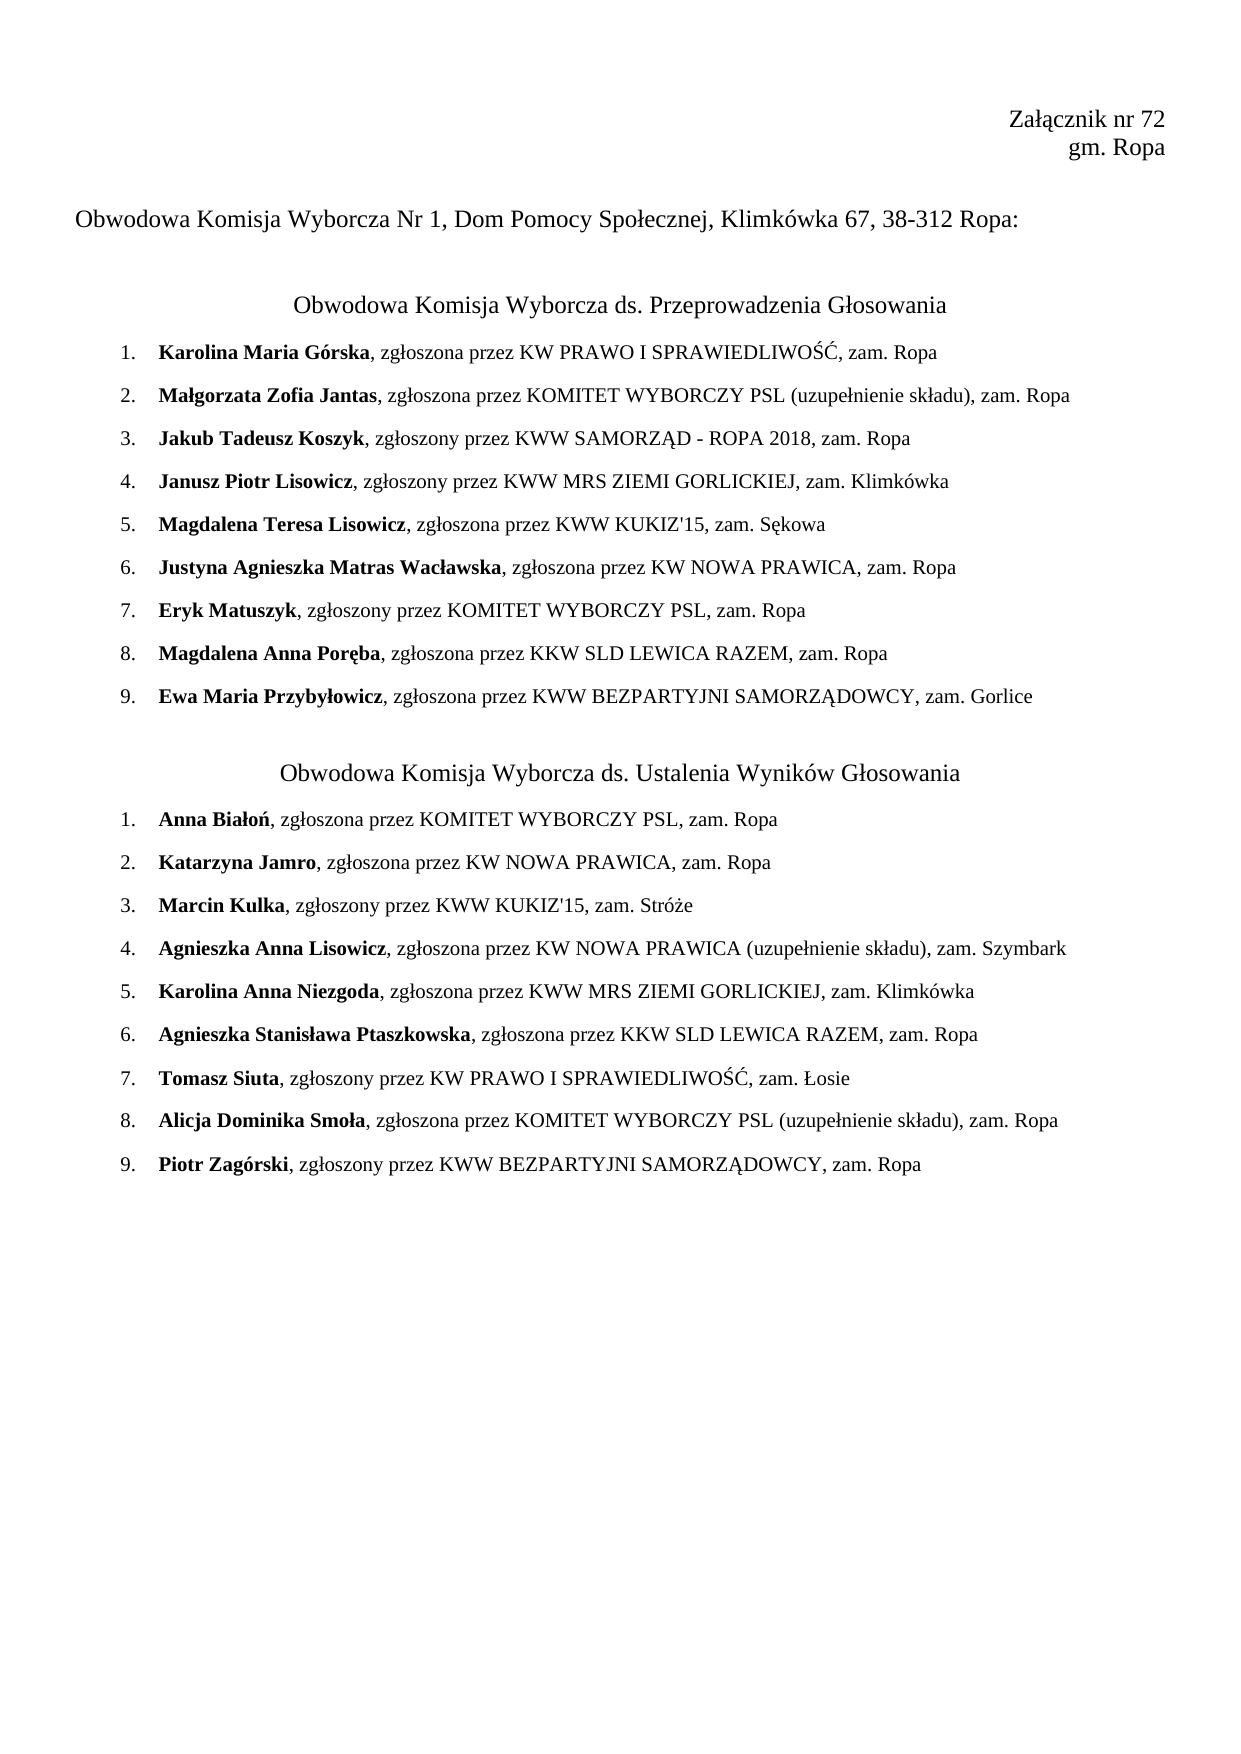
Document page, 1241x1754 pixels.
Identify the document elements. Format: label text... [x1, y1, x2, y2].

table_cell 6. [74, 549, 147, 592]
table_cell Magdalena Anna Poręba, zgłoszona przez KKW SLD LEWICA RAZEM, zam. Ropa [147, 635, 1166, 678]
text Załącznik nr 72 [607, 104, 1165, 132]
table_cell Janusz Piotr Lisowicz, zgłoszony przez KWW MRS ZIEMI GORLICKIEJ, zam. Klimkówka [147, 463, 1166, 506]
table_cell Agnieszka Stanisława Ptaszkowska, zgłoszona przez KKW SLD LEWICA RAZEM, zam. Ropa [147, 1016, 1166, 1059]
table_cell 7. [74, 1060, 147, 1102]
table_cell 7. [74, 592, 147, 635]
table_cell 2. [74, 377, 147, 420]
table_cell Katarzyna Jamro, zgłoszona przez KW NOWA PRAWICA, zam. Ropa [147, 844, 1166, 887]
table_cell Małgorzata Zofia Jantas, zgłoszona przez KOMITET WYBORCZY PSL (uzupełnienie składu), zam. Ropa [147, 377, 1166, 420]
table_cell 4. [74, 930, 147, 973]
table_cell Justyna Agnieszka Matras Wacławska, zgłoszona przez KW NOWA PRAWICA, zam. Ropa [147, 549, 1166, 592]
table_header 1. [74, 801, 147, 844]
table_cell 5. [74, 506, 147, 549]
table_cell Karolina Anna Niezgoda, zgłoszona przez KWW MRS ZIEMI GORLICKIEJ, zam. Klimkówka [147, 974, 1166, 1016]
table_cell Marcin Kulka, zgłoszony przez KWW KUKIZ'15, zam. Stróże [147, 888, 1166, 930]
text Obwodowa Komisja Wyborcza Nr 1, Dom Pomocy Społecznej, Klimkówka 67, 38-312 Ropa: [75, 204, 1165, 233]
text Obwodowa Komisja Wyborcza ds. Przeprowadzenia Głosowania [75, 291, 1165, 319]
table_cell 9. [74, 1146, 147, 1188]
table_cell Ewa Maria Przybyłowicz, zgłoszona przez KWW BEZPARTYJNI SAMORZĄDOWCY, zam. Gorlice [147, 678, 1166, 721]
table_cell Magdalena Teresa Lisowicz, zgłoszona przez KWW KUKIZ'15, zam. Sękowa [147, 506, 1166, 549]
table_cell 8. [74, 635, 147, 678]
table_cell 9. [74, 678, 147, 721]
table_cell 5. [74, 974, 147, 1016]
text gm. Ropa [75, 132, 1165, 161]
table_cell 8. [74, 1103, 147, 1146]
table_cell 3. [74, 420, 147, 463]
table_cell Agnieszka Anna Lisowicz, zgłoszona przez KW NOWA PRAWICA (uzupełnienie składu), zam. Szymbark [147, 930, 1166, 973]
table_header Karolina Maria Górska, zgłoszona przez KW PRAWO I SPRAWIEDLIWOŚĆ, zam. Ropa [147, 334, 1166, 377]
text Obwodowa Komisja Wyborcza ds. Ustalenia Wyników Głosowania [75, 758, 1165, 787]
table_cell Piotr Zagórski, zgłoszony przez KWW BEZPARTYJNI SAMORZĄDOWCY, zam. Ropa [147, 1146, 1166, 1188]
table_cell 2. [74, 844, 147, 887]
table_cell 4. [74, 463, 147, 506]
table_header Anna Białoń, zgłoszona przez KOMITET WYBORCZY PSL, zam. Ropa [147, 801, 1166, 844]
table_cell Eryk Matuszyk, zgłoszony przez KOMITET WYBORCZY PSL, zam. Ropa [147, 592, 1166, 635]
table_cell 6. [74, 1016, 147, 1059]
table_cell Tomasz Siuta, zgłoszony przez KW PRAWO I SPRAWIEDLIWOŚĆ, zam. Łosie [147, 1060, 1166, 1102]
table_cell 3. [74, 888, 147, 930]
table_cell Jakub Tadeusz Koszyk, zgłoszony przez KWW SAMORZĄD - ROPA 2018, zam. Ropa [147, 420, 1166, 463]
table_cell Alicja Dominika Smoła, zgłoszona przez KOMITET WYBORCZY PSL (uzupełnienie składu), zam. Ropa [147, 1103, 1166, 1146]
table_header 1. [74, 334, 147, 377]
